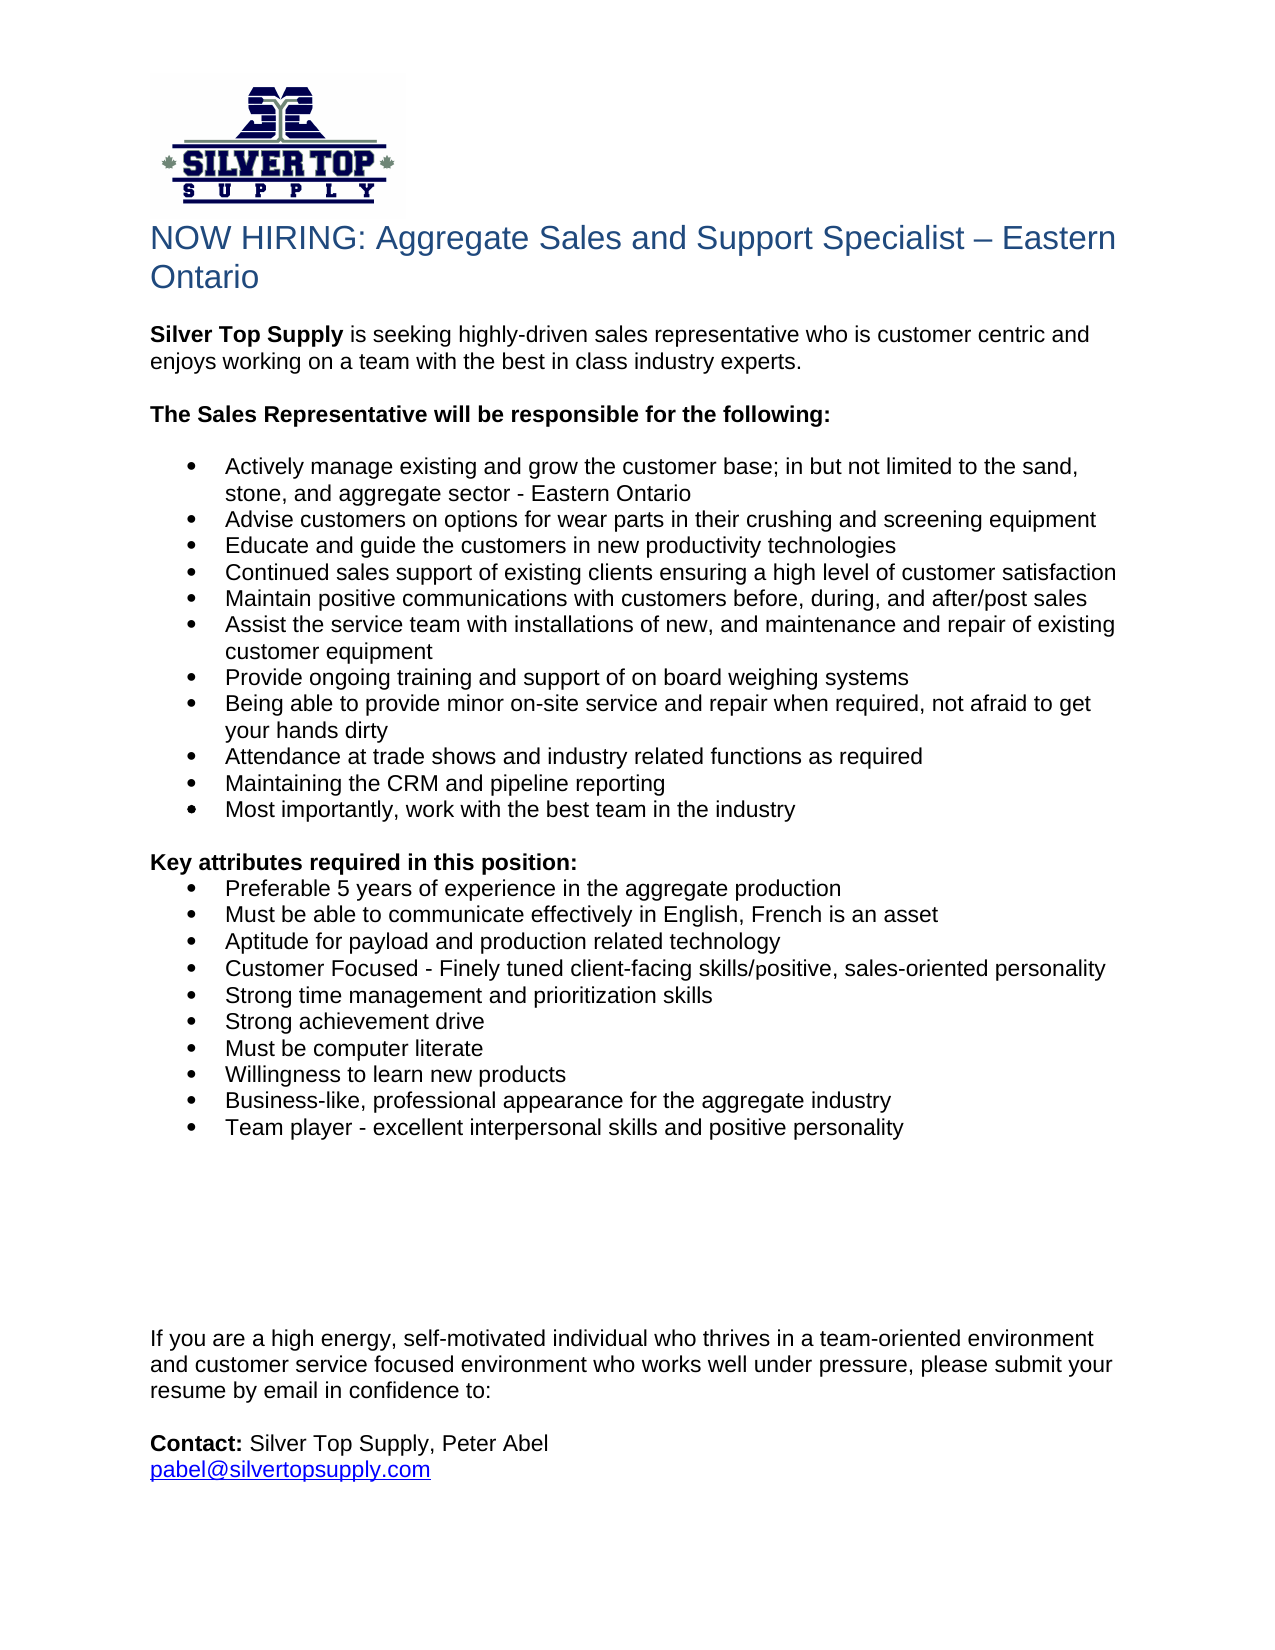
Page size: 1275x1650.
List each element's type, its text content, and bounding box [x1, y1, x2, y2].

list Most importantly, work with the best team in the industry [187, 796, 1125, 822]
list Continued sales support of existing clients ensuring a high level of customer satisfaction [187, 559, 1125, 585]
list Attendance at trade shows and industry related functions as required [187, 743, 1125, 769]
text pabel@silvertopsupply.com [150, 1456, 1125, 1483]
list Strong achievement drive [187, 1008, 1125, 1035]
list Strong time management and prioritization skills [187, 982, 1125, 1008]
text Contact: Silver Top Supply, Peter Abel [150, 1430, 1125, 1456]
list Maintaining the CRM and pipeline reporting [187, 769, 1125, 796]
text Silver Top Supply is seeking highly-driven sales representative who is customer centric and enjoys working on a team with the best in class industry experts. [150, 321, 1125, 374]
list Willingness to learn new products [187, 1061, 1125, 1087]
text If you are a high energy, self-motivated individual who thrives in a team-oriented environment and customer service focused environment who works well under pressure, please submit your resume by email in confidence to: [150, 1324, 1125, 1404]
list Assist the service team with installations of new, and maintenance and repair of existing customer equipment [187, 611, 1125, 664]
list Must be able to communicate effectively in English, French is an asset [187, 901, 1125, 928]
text The Sales Representative will be responsible for the following: [150, 401, 1125, 427]
list Team player - excellent interpersonal skills and positive personality [187, 1114, 1125, 1140]
list Advise customers on options for wear parts in their crushing and screening equipment [187, 506, 1125, 532]
list Business-like, professional appearance for the aggregate industry [187, 1087, 1125, 1114]
picture [150, 73, 407, 219]
list Maintain positive communications with customers before, during, and after/post sales [187, 585, 1125, 611]
list Must be computer literate [187, 1035, 1125, 1061]
text Key attributes required in this position: [150, 848, 1125, 875]
list Preferable 5 years of experience in the aggregate production [187, 875, 1125, 901]
list Aptitude for payload and production related technology [187, 928, 1125, 954]
list Educate and guide the customers in new productivity technologies [187, 532, 1125, 559]
list Provide ongoing training and support of on board weighing systems [187, 664, 1125, 690]
list Actively manage existing and grow the customer base; in but not limited to the sand, stone, and aggregate sector - Eastern Ontario [187, 453, 1125, 506]
text NOW HIRING: Aggregate Sales and Support Specialist – Eastern Ontario [150, 218, 1125, 295]
list Customer Focused - Finely tuned client-facing skills/positive, sales-oriented personality [187, 954, 1125, 982]
list Being able to provide minor on-site service and repair when required, not afraid to get your hands dirty [187, 690, 1125, 743]
